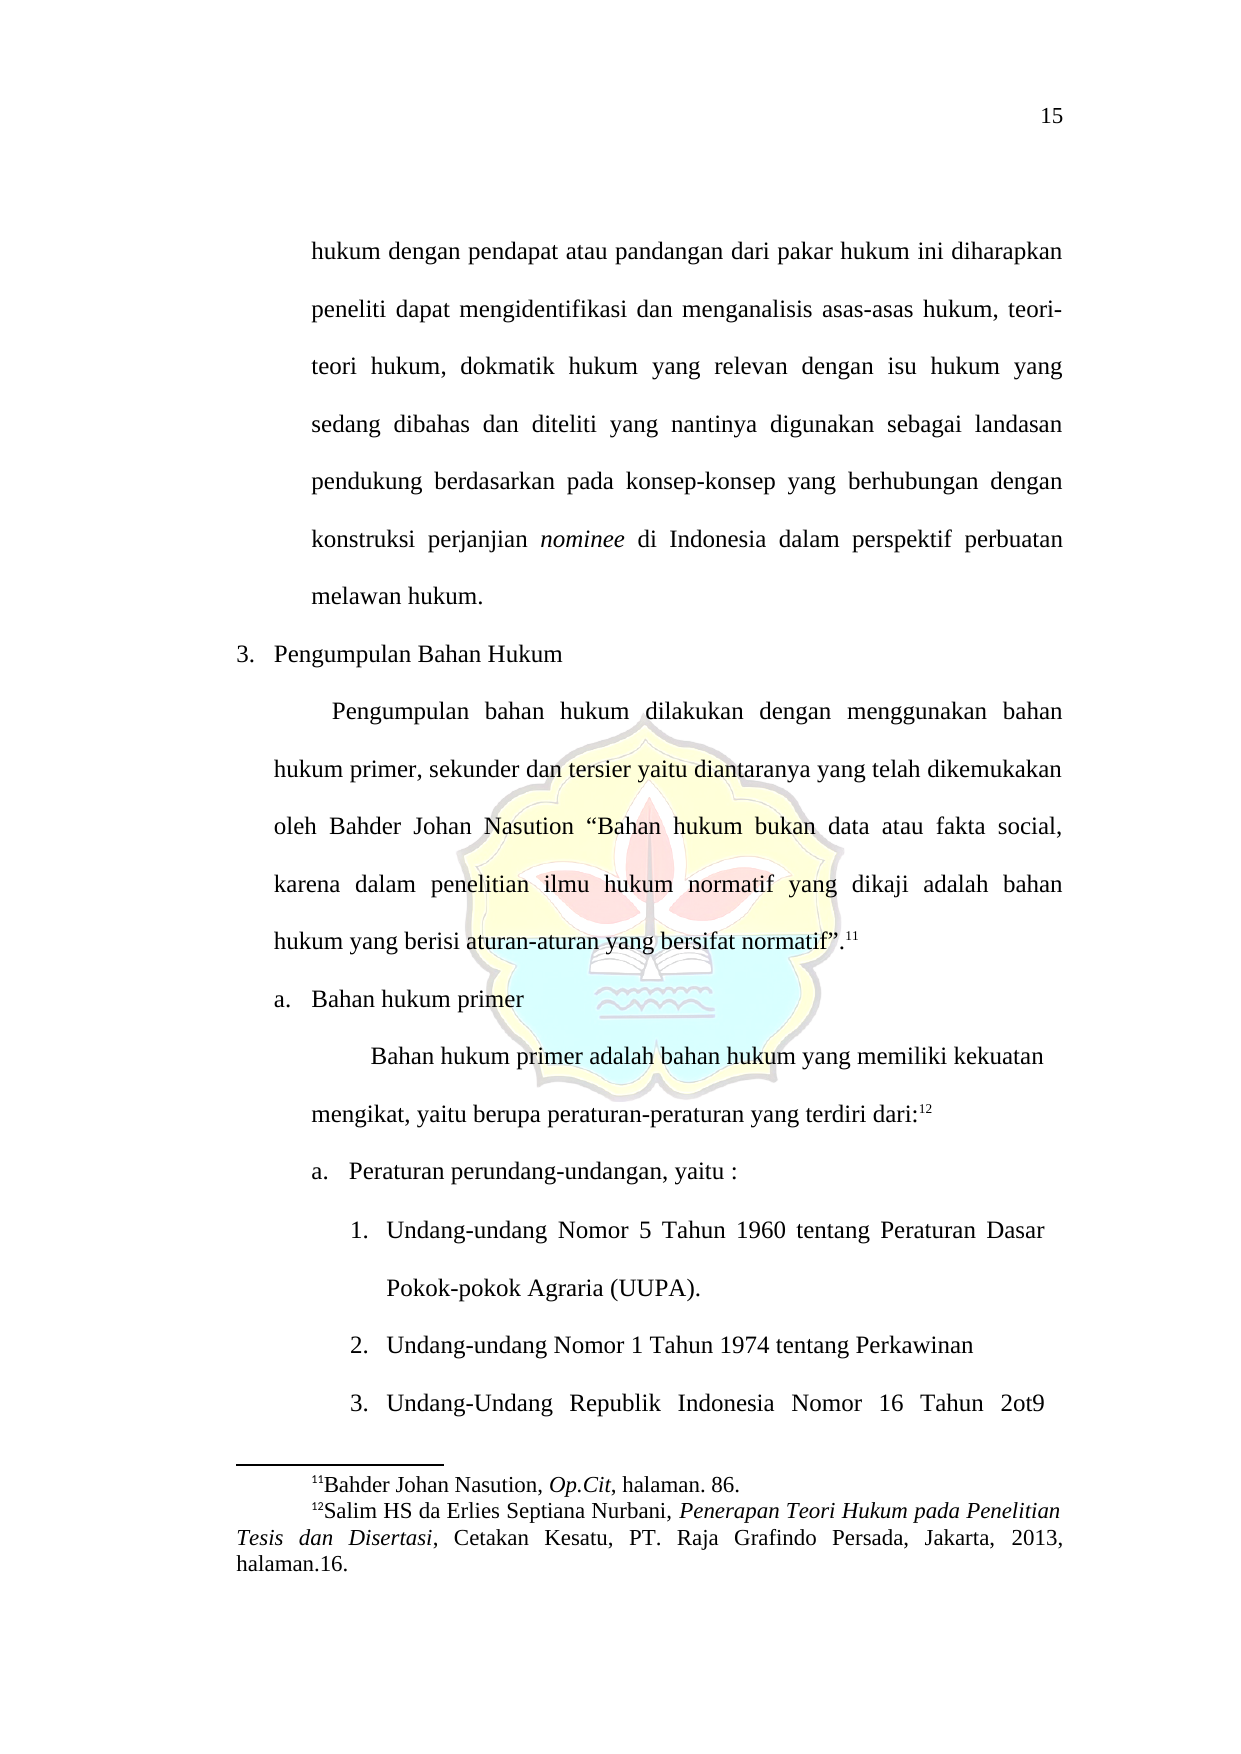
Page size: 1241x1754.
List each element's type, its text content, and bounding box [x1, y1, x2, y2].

list Pengumpulan bahan hukum dilakukan dengan menggunakan bahan hukum primer, sekunder dan tersier yaitu diantaranya yang telah dikemukakan oleh Bahder Johan Nasution “Bahan hukum bukan data atau fakta social, karena dalam penelitian ilmu hukum normatif yang dikaji adalah bahan hukum yang berisi aturan-aturan yang bersifat normatif”. [274, 696, 1063, 955]
list Peraturan perundang-undangan, yaitu : [311, 1156, 1063, 1185]
list Pengumpulan Bahan Hukum [236, 639, 1063, 667]
list Undang-undang Nomor 5 Tahun 1960 tentang Peraturan Dasar Pokok-pokok Agraria (UUPA). [350, 1215, 1046, 1301]
list Undang-undang Nomor 1 Tahun 1974 tentang Perkawinan [350, 1330, 1046, 1359]
list Bahan hukum primer adalah bahan hukum yang memiliki kekuatan mengikat, yaitu berupa peraturan-peraturan yang terdiri dari: [311, 1041, 1063, 1127]
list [274, 236, 1063, 610]
list Bahan hukum primer [274, 984, 1063, 1012]
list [350, 1388, 1046, 1416]
